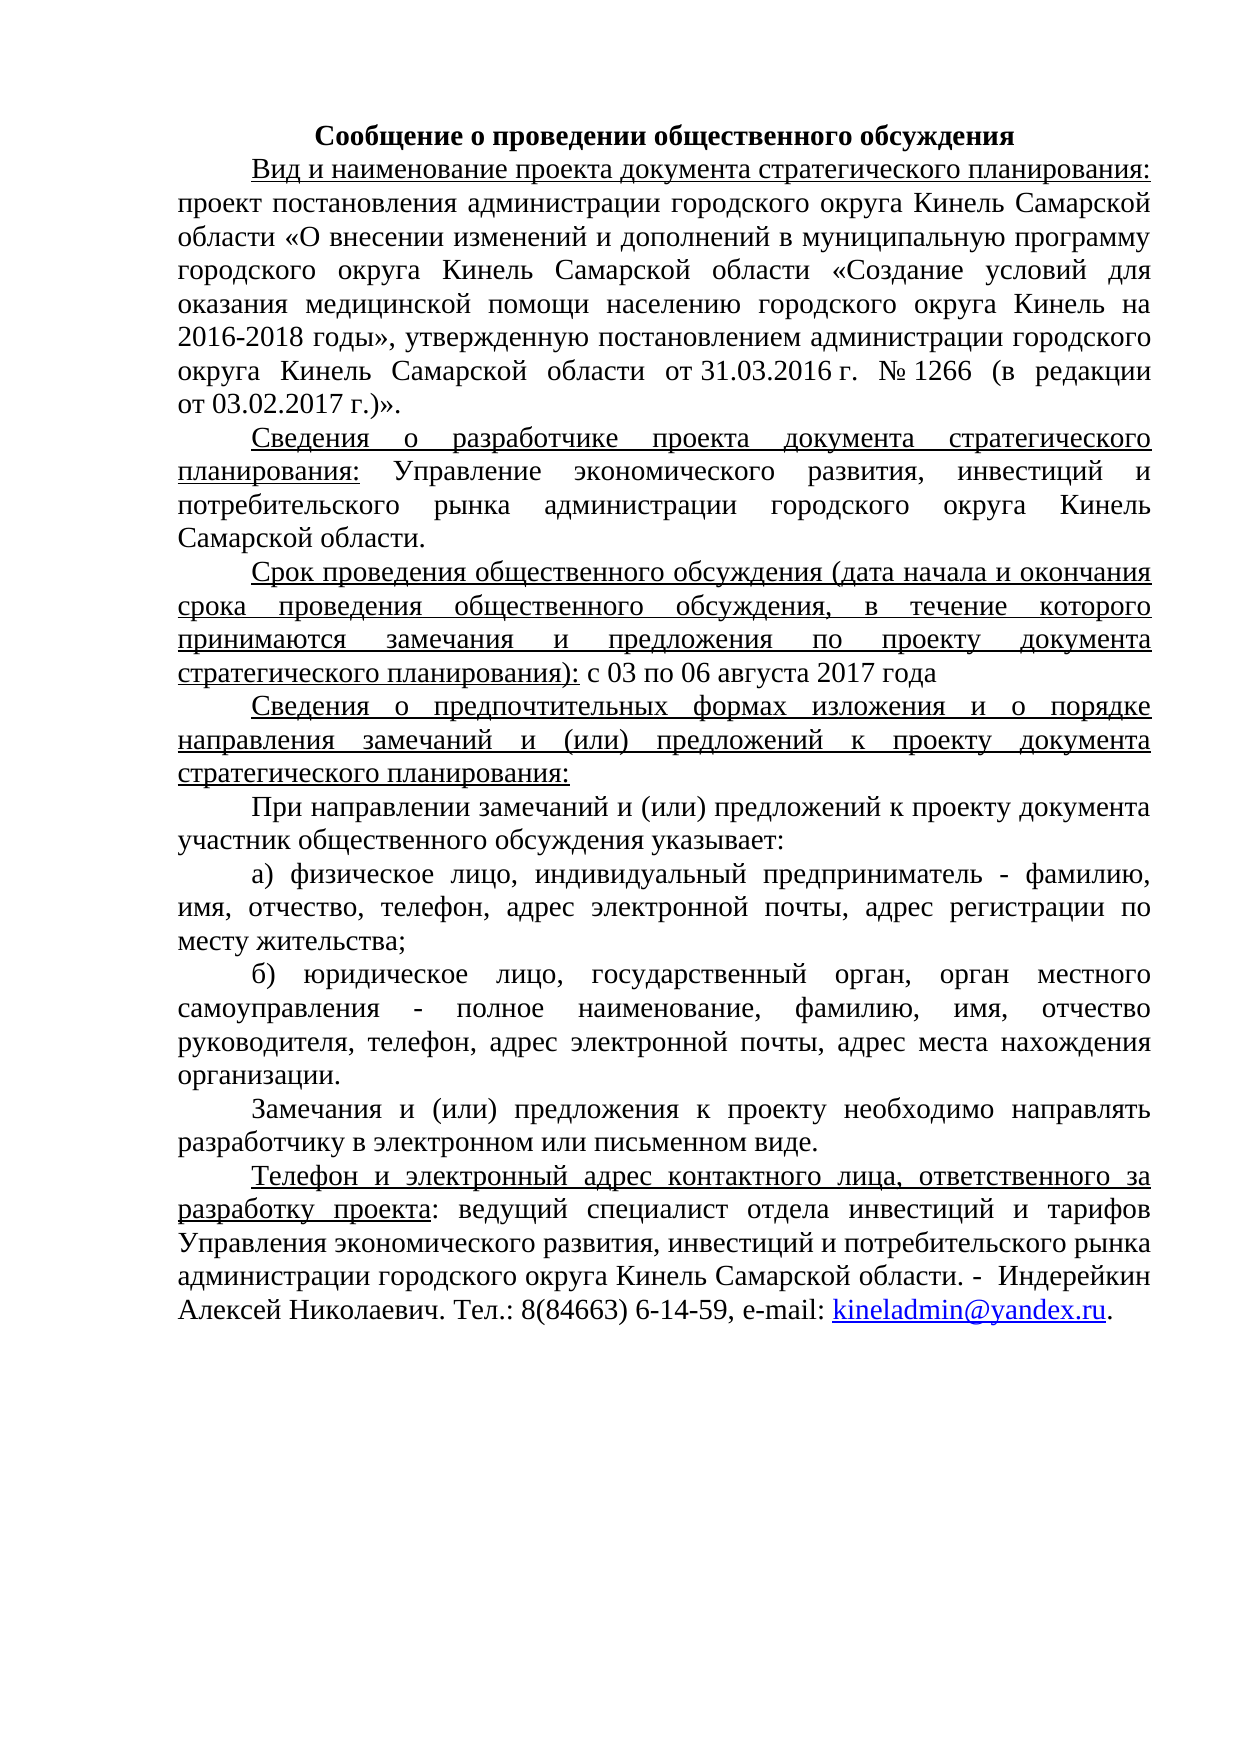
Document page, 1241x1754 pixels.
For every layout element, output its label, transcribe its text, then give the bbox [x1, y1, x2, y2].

text б) юридическое лицо, государственный орган, орган местного самоуправления - полное наименование, фамилию, имя, отчество руководителя, телефон, адрес электронной почты, адрес места нахождения организации. [177, 957, 1152, 1091]
text Телефон и электронный адрес контактного лица, ответственного за разработку проекта: ведущий специалист отдела инвестиций и тарифов Управления экономического развития, инвестиций и потребительского рынка администрации городского округа Кинель Самарской области. - Индерейкин Алексей Николаевич. Тел.: 8(84663) 6-14-59, e-mail: kineladmin@yandex.ru. [177, 1158, 1152, 1326]
text При направлении замечаний и (или) предложений к проекту документа участник общественного обсуждения указывает: [177, 789, 1152, 856]
text а) физическое лицо, индивидуальный предприниматель - фамилию, имя, отчество, телефон, адрес электронной почты, адрес регистрации по месту жительства; [177, 856, 1152, 957]
text Сообщение о проведении общественного обсуждения [177, 118, 1152, 152]
text Срок проведения общественного обсуждения (дата начала и окончания срока проведения общественного обсуждения, в течение которого принимаются замечания и предложения по проекту документа стратегического планирования): с 03 по 06 августа 2017 года [177, 651, 1152, 688]
text Замечания и (или) предложения к проекту необходимо направлять разработчику в электронном или письменном виде. [177, 1091, 1152, 1158]
text Сведения о предпочтительных формах изложения и о порядке направления замечаний и (или) предложений к проекту документа стратегического планирования: [177, 688, 1152, 789]
text Срок проведения общественного обсуждения (дата начала и окончания срока проведения общественного обсуждения, в течение которого принимаются замечания и предложения по проекту документа стратегического планирования): с 03 по 06 августа 2017 года [177, 554, 1152, 617]
text Срок проведения общественного обсуждения (дата начала и окончания срока проведения общественного обсуждения, в течение которого принимаются замечания и предложения по проекту документа стратегического планирования): с 03 по 06 августа 2017 года [177, 618, 1152, 650]
text Вид и наименование проекта документа стратегического планирования: проект постановления администрации городского округа Кинель Самарской области «О внесении изменений и дополнений в муниципальную программу городского округа Кинель Самарской области «Создание условий для оказания медицинской помощи населению городского округа Кинель на 2016-2018 годы», утвержденную постановлением администрации городского округа Кинель Самарской области от 31.03.2016 г. № 1266 (в редакции от 03.02.2017 г.)». [177, 152, 1152, 420]
text Сведения о разработчике проекта документа стратегического планирования: Управление экономического развития, инвестиций и потребительского рынка администрации городского округа Кинель Самарской области. [177, 420, 1152, 554]
